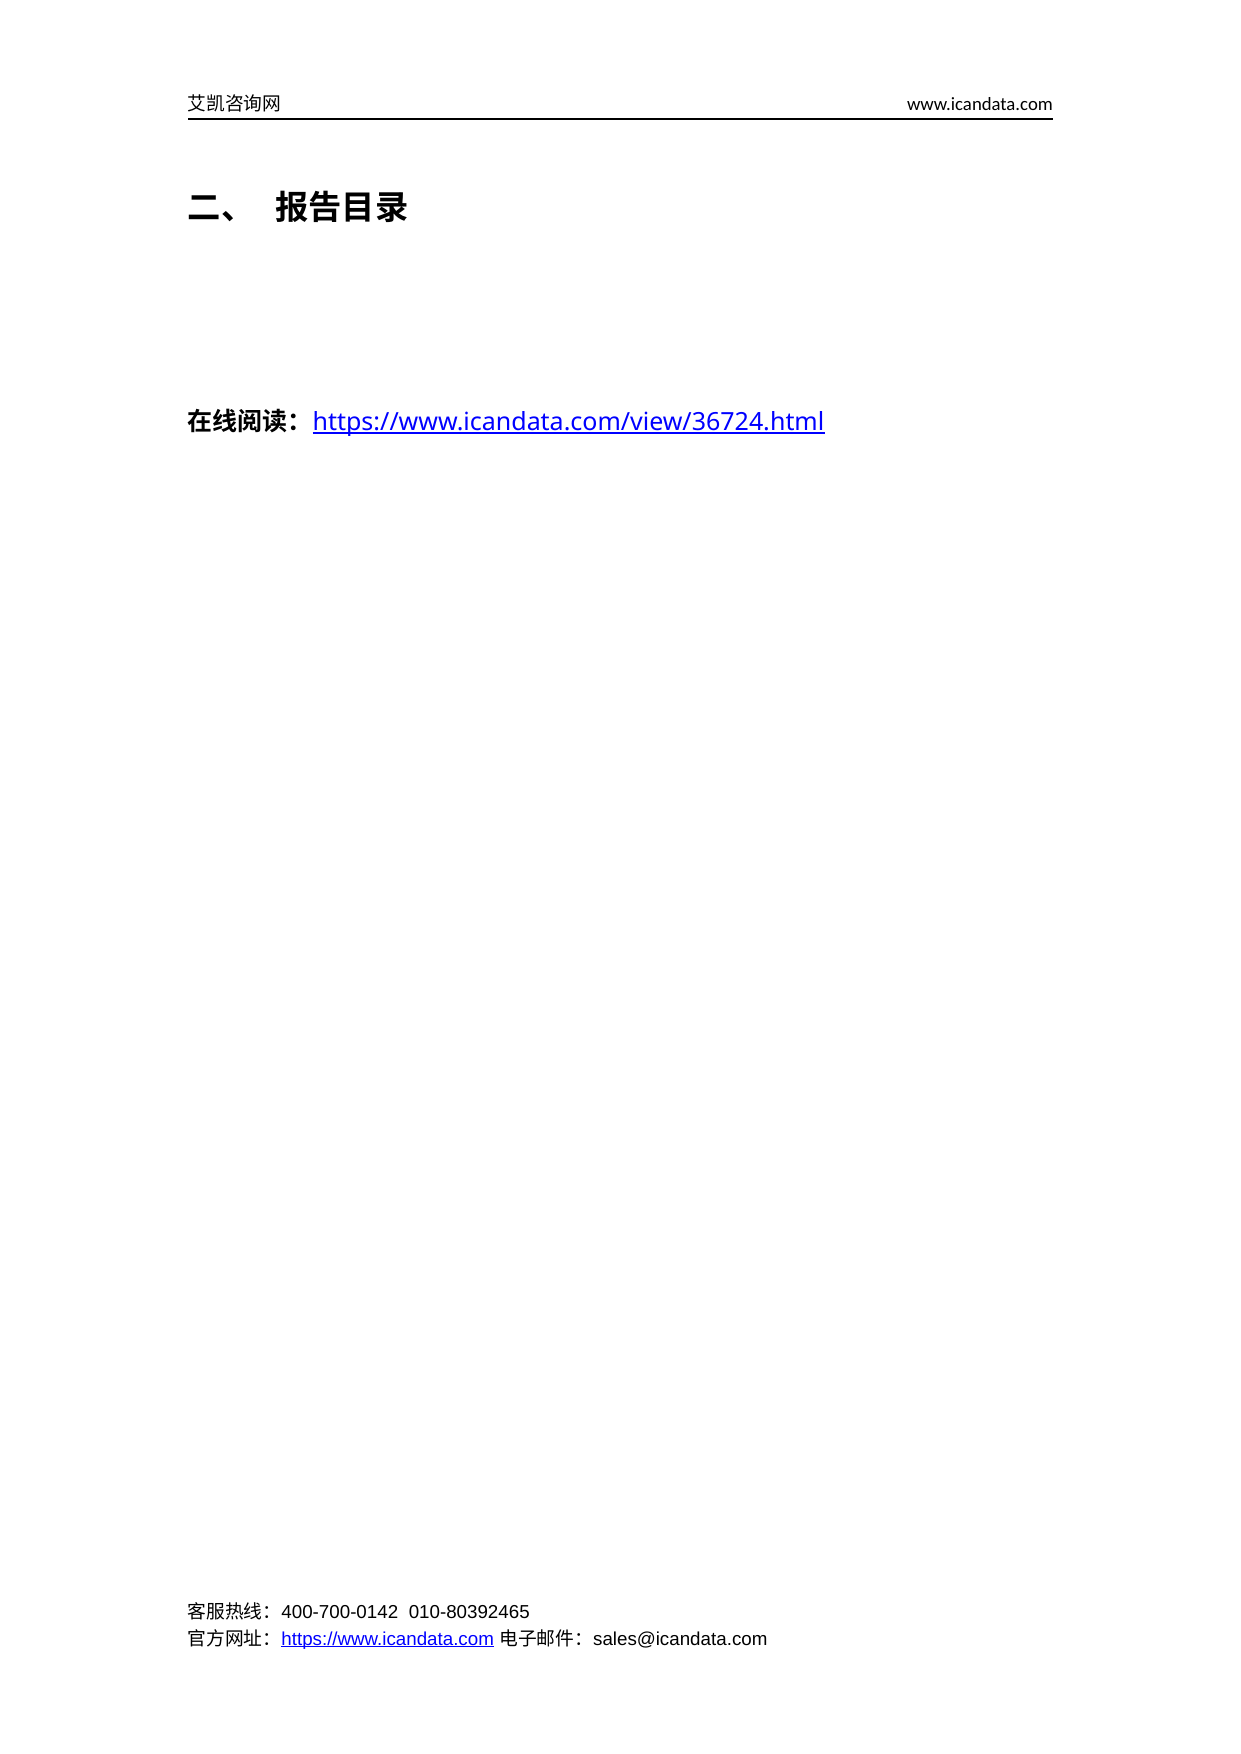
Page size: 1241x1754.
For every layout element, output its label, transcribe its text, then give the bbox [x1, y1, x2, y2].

text 在线阅读：https://www.icandata.com/view/36724.html [187, 387, 1053, 452]
subtitle 报告目录 [187, 172, 1053, 237]
